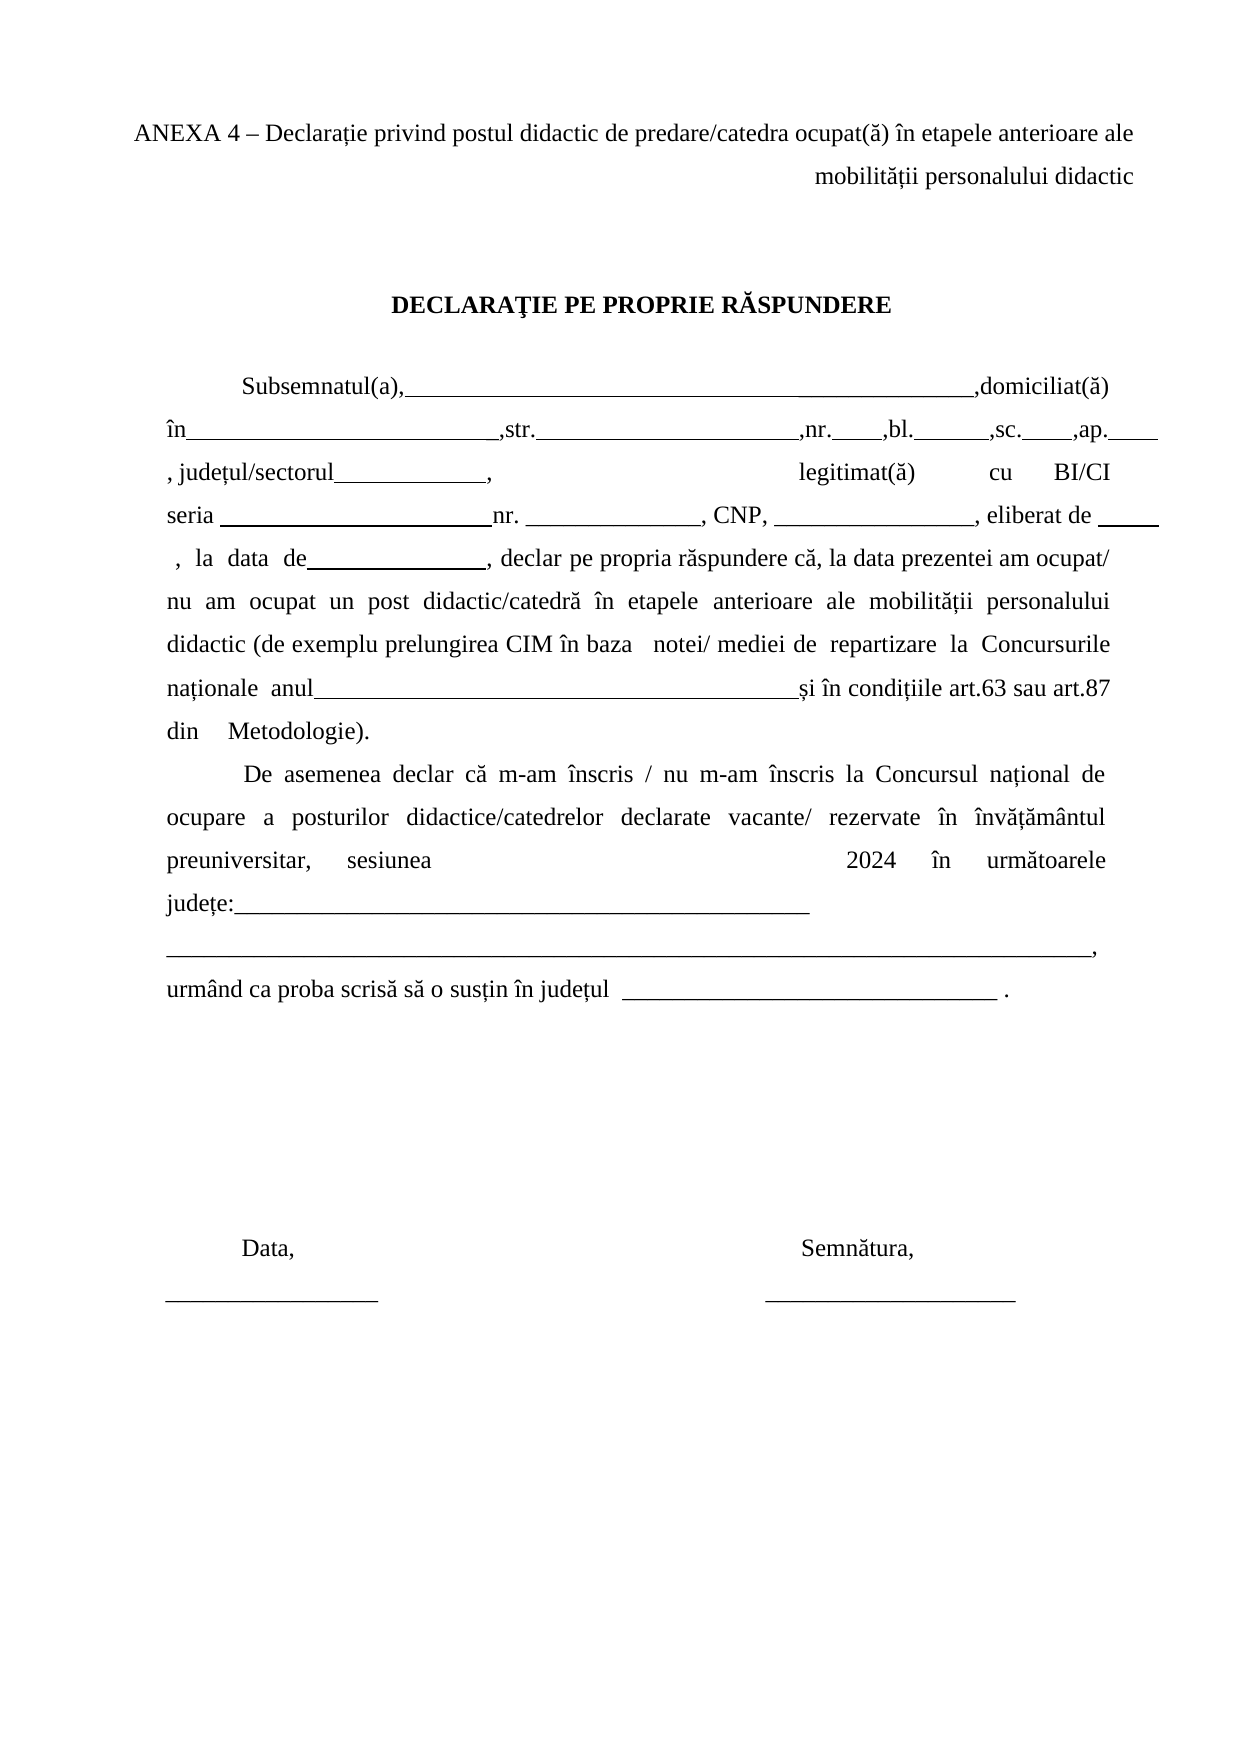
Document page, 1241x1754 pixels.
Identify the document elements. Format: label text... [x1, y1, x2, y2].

title DECLARAŢIE PE PROPRIE RĂSPUNDERE [375, 290, 908, 318]
text De asemenea declar că m-am înscris / nu m-am înscris la Concursul național de ocupare a posturilor didactice/catedrelor declarate vacante/ rezervate în învățământul preuniversitar, sesiunea 2024 în următoarele județe:______________________________________________ [166, 759, 1106, 917]
text ANEXA 4 – Declarație privind postul didactic de predare/catedra ocupat(ă) în etapele anterioare ale mobilității personalului didactic [106, 118, 1134, 190]
text Subsemnatul(a), ______________,domiciliat(ă) în _,str. ,nr. ,bl. ,sc. ,ap. , județul/sectorul , legitimat(ă) cu BI/CI seria nr. ______________, CNP, ________________, eliberat de , la data de , declar pe propria răspundere că, la data prezentei am ocupat/ nu am ocupat un post didactic/catedră în etapele anterioare ale mobilității personalului didactic (de exemplu prelungirea CIM în baza notei/ mediei de repartizare la Concursurile naționale anul și în condițiile art.63 sau art.87 din Metodologie). [167, 371, 1110, 744]
text Data, Semnătura, [167, 1233, 1110, 1262]
text __________________________________________________________________________, urmând ca proba scrisă să o susțin în județul ______________________________ . [166, 931, 1106, 1003]
text _________________ ____________________ [165, 1276, 1110, 1305]
